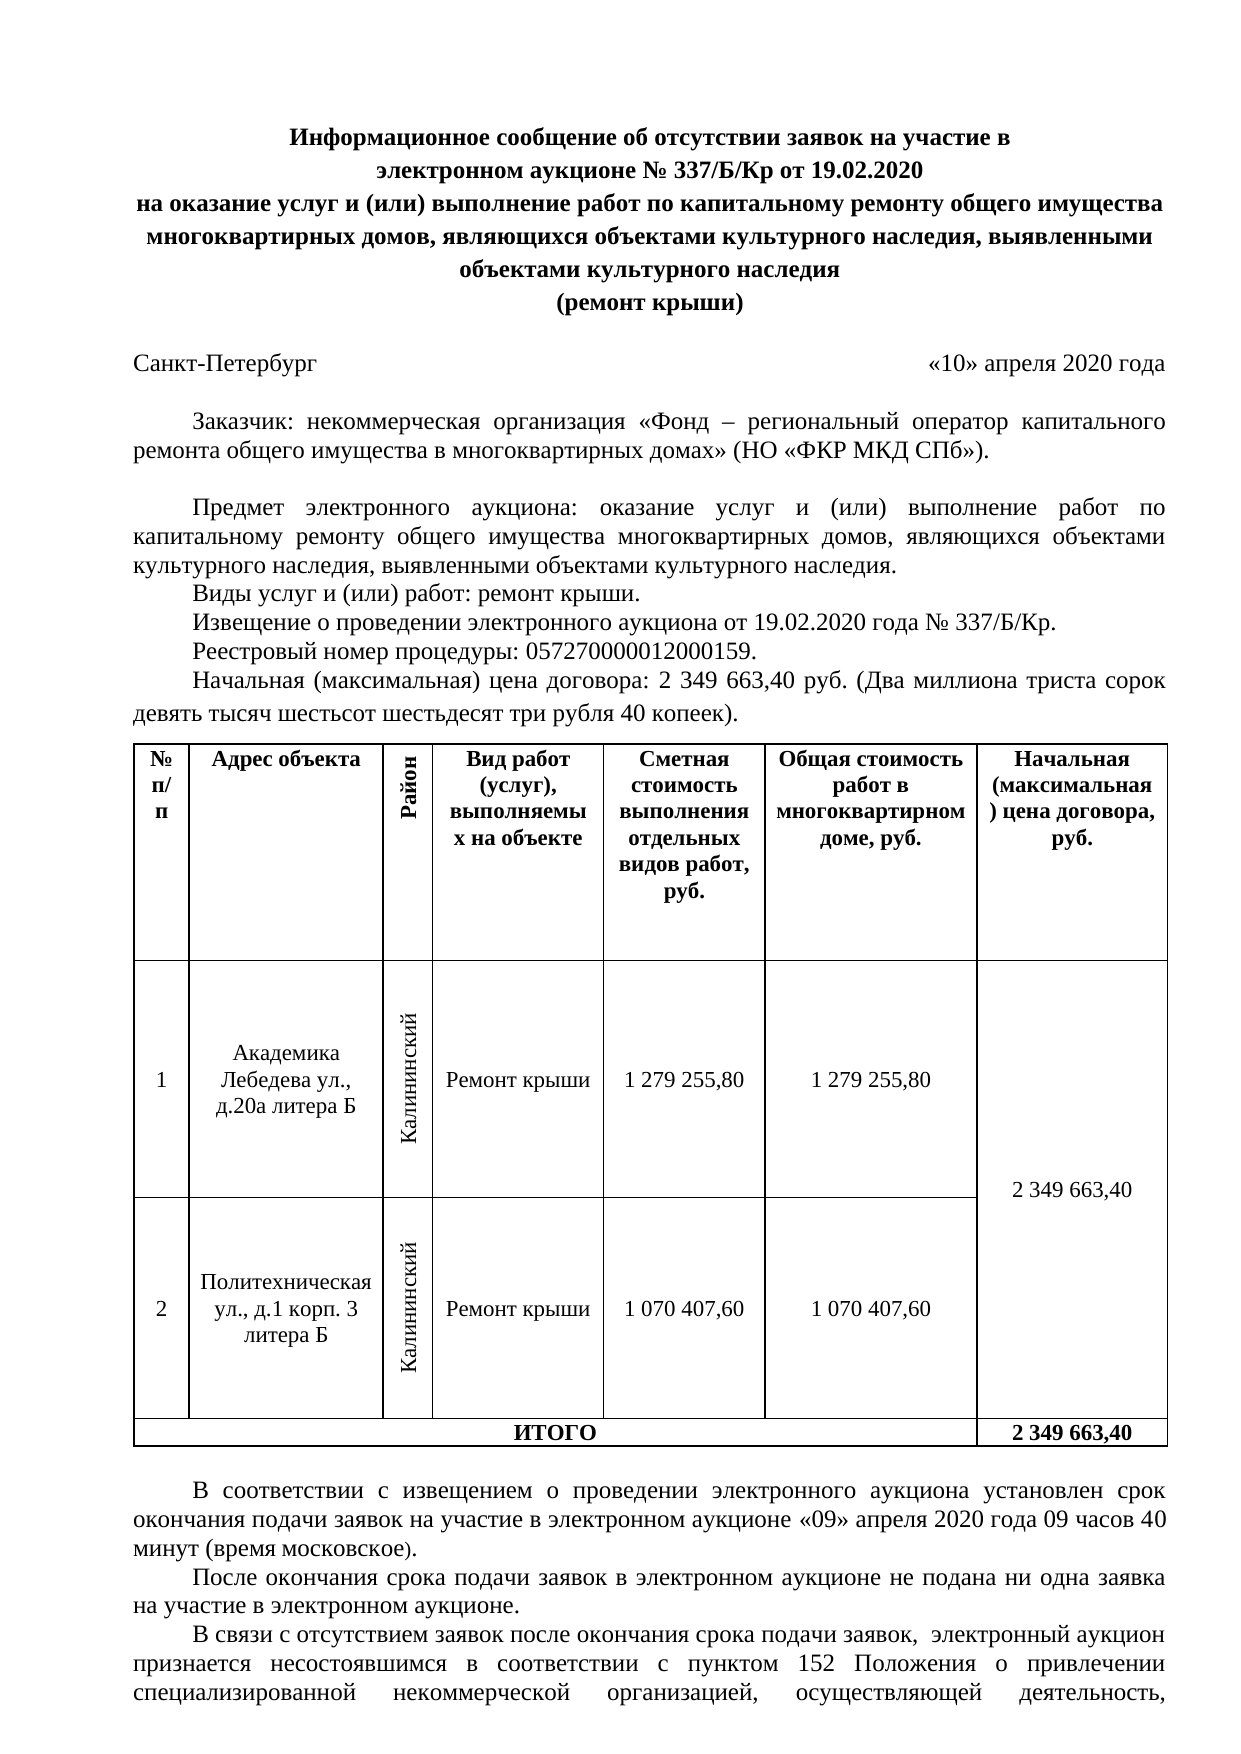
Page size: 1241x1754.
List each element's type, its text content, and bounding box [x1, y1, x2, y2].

list После окончания срока подачи заявок в электронном аукционе не подана ни одна заявка на участие в электронном аукционе. [133, 1562, 1167, 1619]
table_cell Калининский [384, 1198, 432, 1417]
table_cell 2 [135, 1198, 188, 1417]
table_cell 1 279 255,80 [604, 961, 764, 1197]
table_cell 1 070 407,60 [604, 1198, 764, 1417]
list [133, 1619, 1167, 1706]
table_cell Академика Лебедева ул., д.20а литера Б [190, 961, 382, 1197]
table_cell ИТОГО [135, 1419, 976, 1445]
text Заказчик: некоммерческая организация «Фонд – региональный оператор капитального ремонта общего имущества в многоквартирных домах» (НО «ФКР МКД СПб»). [133, 406, 1167, 463]
table_cell 1 279 255,80 [766, 961, 976, 1197]
text Информационное сообщение об отсутствии заявок на участие в [133, 122, 1167, 150]
table_cell 2 349 663,40 [978, 1419, 1167, 1445]
table_header Сметная стоимость выполнения отдельных видов работ, руб. [604, 745, 764, 959]
table_header Вид работ (услуг), выполняемых на объекте [433, 745, 603, 959]
table_header № п/п [135, 745, 188, 959]
text Извещение о проведении электронного аукциона от 19.02.2020 года № 337/Б/Кр. [133, 607, 1167, 636]
text Реестровый номер процедуры: 057270000012000159. [133, 636, 1167, 665]
table_cell 2 349 663,40 [978, 961, 1167, 1417]
table_header Район [384, 745, 432, 959]
text Начальная (максимальная) цена договора: 2 349 663,40 руб. (Два миллиона триста сорок девять тысяч шестьсот шестьдесят три рубля 40 копеек). [133, 665, 1167, 727]
text электронном аукционе № 337/Б/Кр от 19.02.2020 [133, 155, 1167, 183]
table_header Общая стоимость работ в многоквартирном доме, руб. [766, 745, 976, 959]
table_cell Политехническая ул., д.1 корп. 3 литера Б [190, 1198, 382, 1417]
text Виды услуг и (или) работ: ремонт крыши. [133, 578, 1167, 607]
table_cell 1 [135, 961, 188, 1197]
text Предмет электронного аукциона: оказание услуг и (или) выполнение работ по капитальному ремонту общего имущества многоквартирных домов, являющихся объектами культурного наследия, выявленными объектами культурного наследия. [133, 492, 1167, 578]
table_header Адрес объекта [190, 745, 382, 959]
table_header Начальная (максимальная) цена договора, руб. [978, 745, 1167, 959]
text на оказание услуг и (или) выполнение работ по капитальному ремонту общего имущества многоквартирных домов, являющихся объектами культурного наследия, выявленными объектами культурного наследия [133, 188, 1167, 282]
list В соответствии с извещением о проведении электронного аукциона установлен срок окончания подачи заявок на участие в электронном аукционе «09» апреля 2020 года 09 часов 40 минут (время московское). [133, 1476, 1167, 1562]
text Санкт-Петербург «10» апреля 2020 года [133, 348, 1167, 377]
table_cell Ремонт крыши [433, 961, 603, 1197]
table_cell 1 070 407,60 [766, 1198, 976, 1417]
table_cell Калининский [384, 961, 432, 1197]
text (ремонт крыши) [133, 287, 1167, 316]
table_cell Ремонт крыши [433, 1198, 603, 1417]
